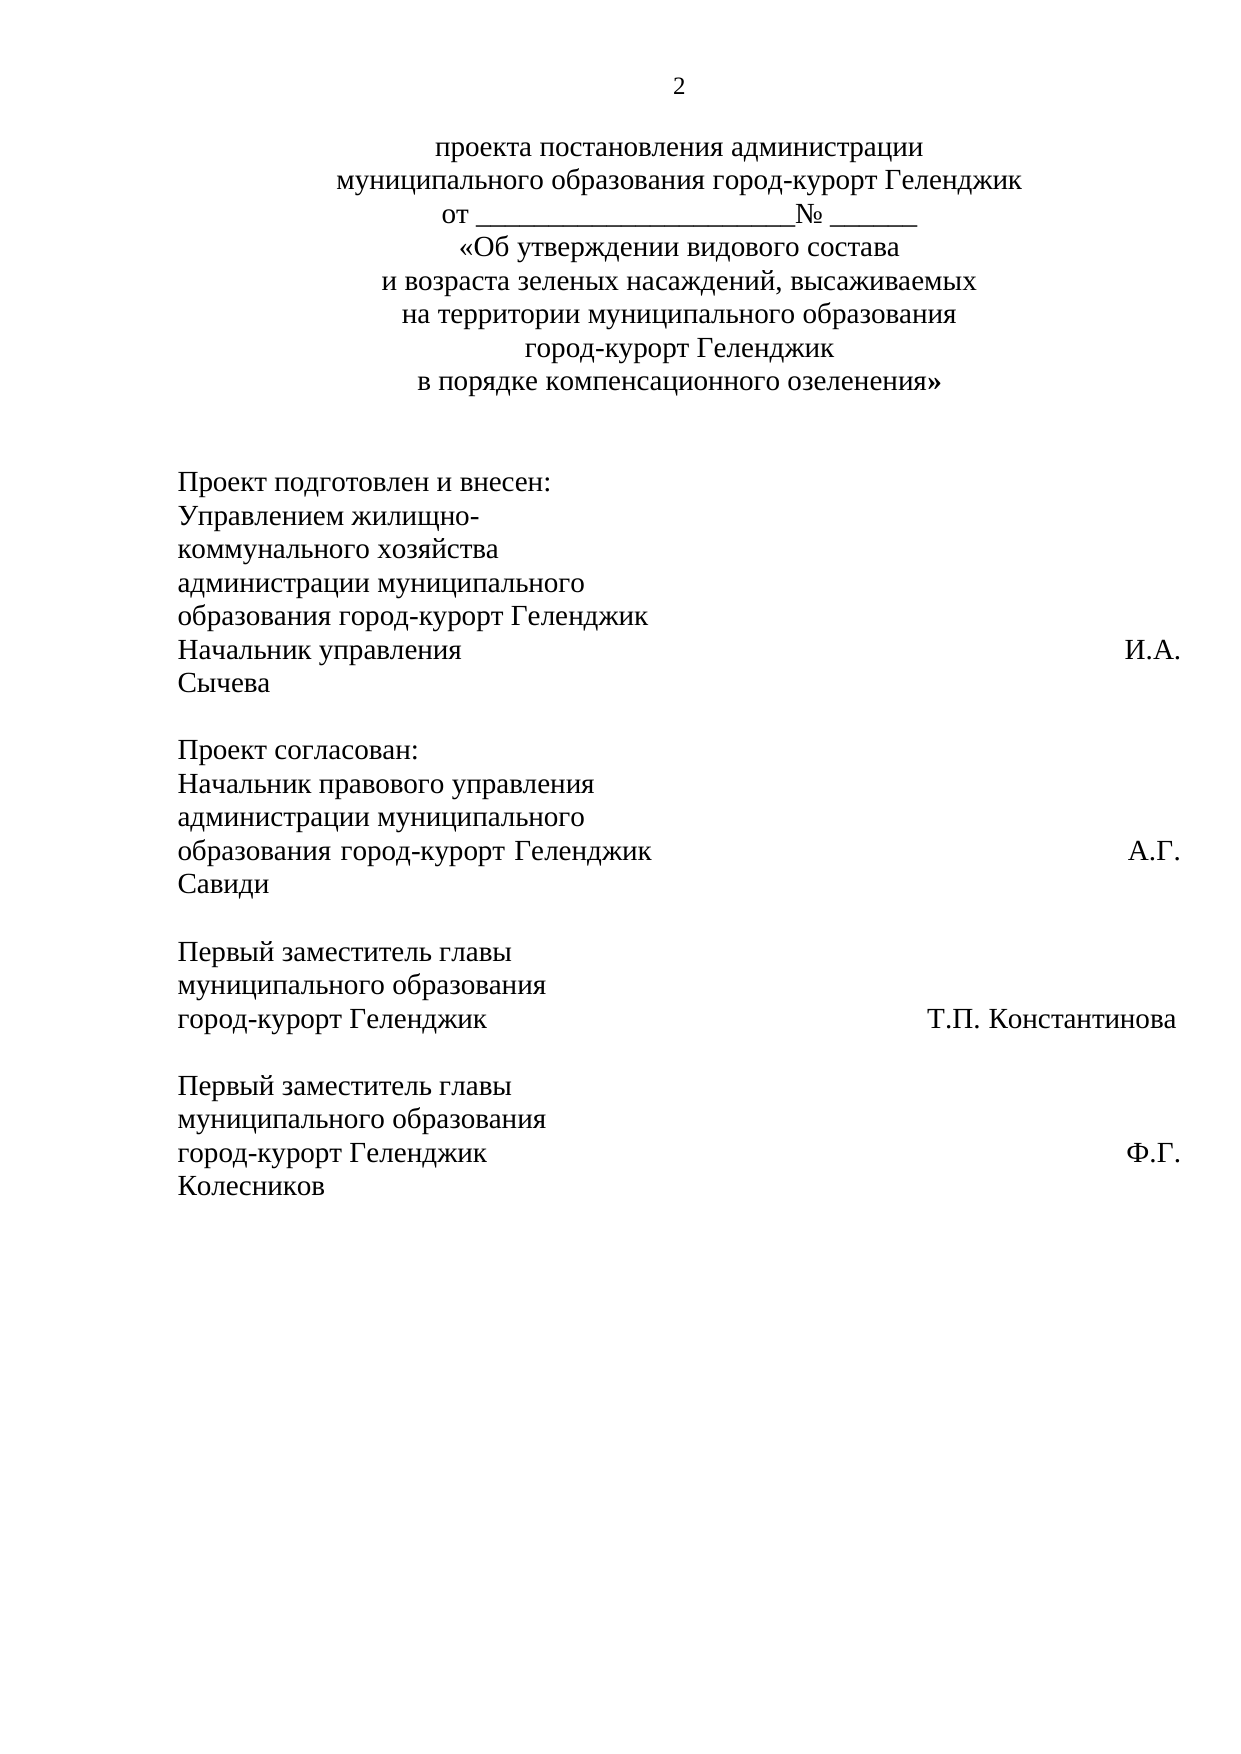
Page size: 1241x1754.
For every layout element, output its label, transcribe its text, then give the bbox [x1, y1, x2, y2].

text и возраста зеленых насаждений, высаживаемых [177, 263, 1181, 297]
text от ______________________№ ______ [177, 196, 1181, 229]
text Первый заместитель главы [177, 1068, 1181, 1102]
text администрации муниципального [177, 565, 1181, 598]
text образования город-курорт Геленджик [177, 598, 1181, 632]
text город-курорт Геленджик Т.П. Константинова [177, 1001, 1181, 1034]
text муниципального образования город-курорт Геленджик [177, 162, 1181, 196]
text «Об утверждении видового состава [177, 229, 1181, 263]
text в порядке компенсационного озеленения» [177, 364, 1181, 397]
text Управлением жилищно- [177, 498, 1181, 531]
text город-курорт Геленджик Ф.Г. Колесников [177, 1135, 1181, 1202]
subtitle Проект согласован: [177, 733, 1181, 766]
text на территории муниципального образования [177, 297, 1181, 330]
subtitle Начальник правового управления [177, 766, 1181, 800]
text Начальник управления И.А. Сычева [177, 632, 1181, 699]
text проекта постановления администрации [177, 129, 1181, 162]
text город-курорт Геленджик [177, 330, 1181, 364]
text Проект подготовлен и внесен: [177, 464, 1181, 498]
subtitle администрации муниципального [177, 800, 1181, 833]
text коммунального хозяйства [177, 531, 1181, 565]
text муниципального образования [177, 1102, 1181, 1135]
subtitle образования город-курорт Геленджик А.Г. Савиди [177, 833, 1181, 900]
text муниципального образования [177, 967, 1181, 1001]
text Первый заместитель главы [177, 934, 1181, 967]
